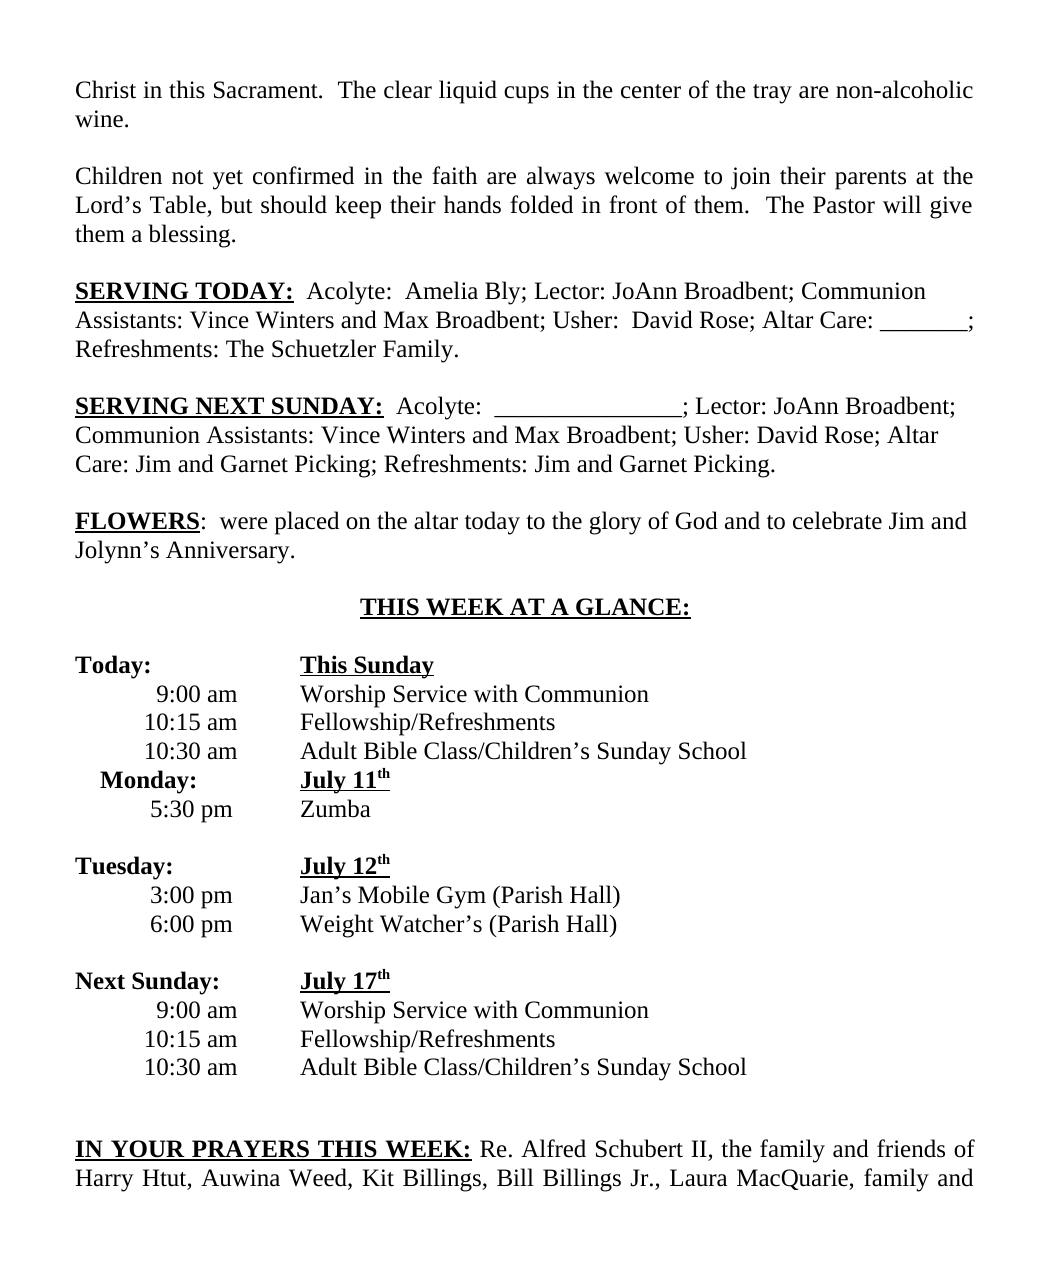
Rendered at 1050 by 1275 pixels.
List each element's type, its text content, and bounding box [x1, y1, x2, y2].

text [75, 75, 975, 132]
text Monday: July 11th [75, 765, 975, 794]
text 10:30 am Adult Bible Class/Children’s Sunday School [75, 736, 975, 765]
text SERVING TODAY: Acolyte: Amelia Bly; Lector: JoAnn Broadbent; Communion Assistants: Vince Winters and Max Broadbent; Usher: David Rose; Altar Care: _______; Refreshments: The Schuetzler Family. [75, 276, 975, 362]
text 3:00 pm Jan’s Mobile Gym (Parish Hall) [75, 880, 975, 909]
text 6:00 pm Weight Watcher’s (Parish Hall) [75, 909, 975, 937]
text Children not yet confirmed in the faith are always welcome to join their parents at the Lord’s Table, but should keep their hands folded in front of them. The Pastor will give them a blessing. [75, 161, 975, 247]
text 10:30 am Adult Bible Class/Children’s Sunday School [75, 1052, 975, 1081]
text 10:15 am Fellowship/Refreshments [75, 707, 975, 736]
text 9:00 am Worship Service with Communion [150, 679, 975, 707]
text 9:00 am Worship Service with Communion [150, 995, 975, 1024]
text 5:30 pm Zumba [75, 794, 975, 822]
text FLOWERS: were placed on the altar today to the glory of God and to celebrate Jim and Jolynn’s Anniversary. [75, 506, 975, 564]
text Tuesday: July 12th [75, 851, 975, 880]
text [75, 1134, 975, 1192]
text SERVING NEXT SUNDAY: Acolyte: _______________; Lector: JoAnn Broadbent; Communion Assistants: Vince Winters and Max Broadbent; Usher: David Rose; Altar Care: Jim and Garnet Picking; Refreshments: Jim and Garnet Picking. [75, 391, 975, 477]
text Next Sunday: July 17th [75, 966, 975, 995]
text THIS WEEK AT A GLANCE: [75, 592, 975, 621]
text Today: This Sunday [75, 650, 975, 679]
text 10:15 am Fellowship/Refreshments [75, 1024, 975, 1052]
